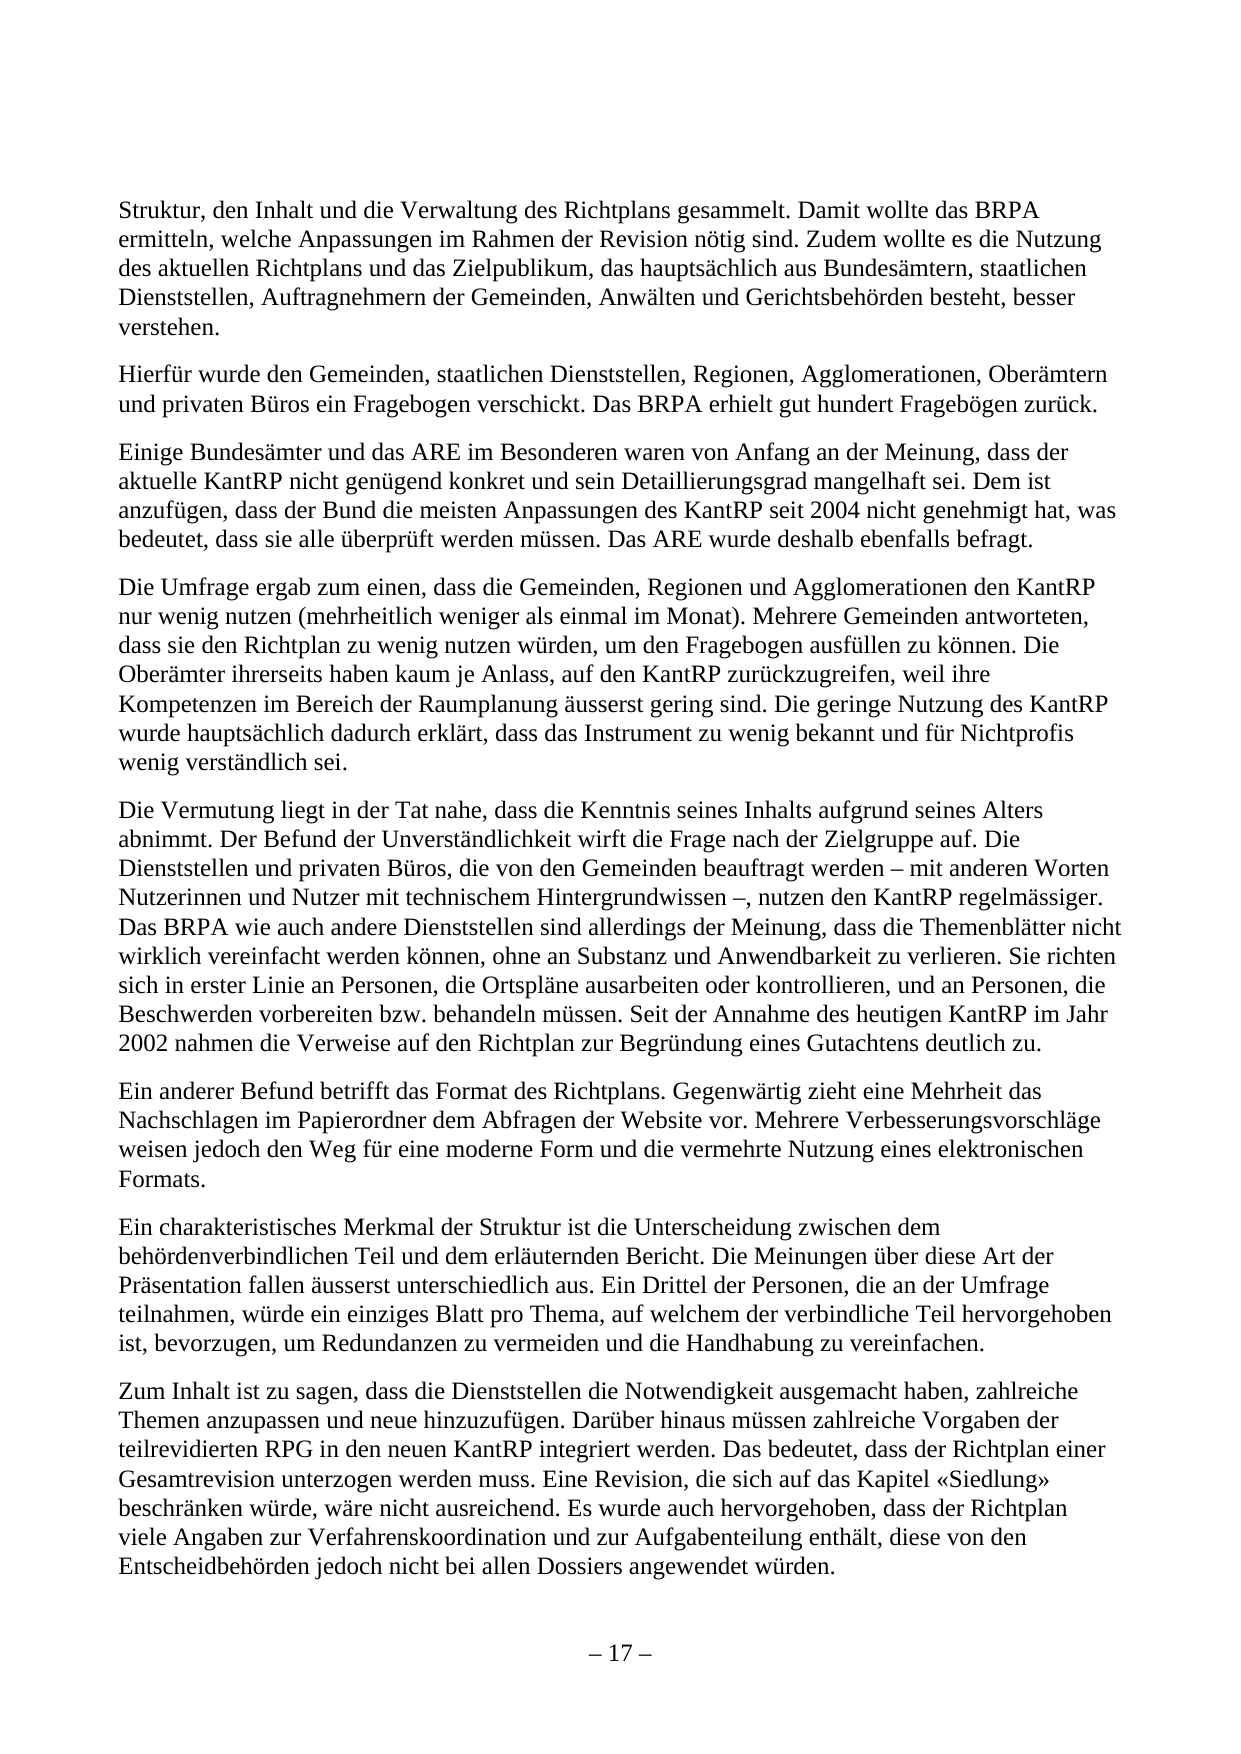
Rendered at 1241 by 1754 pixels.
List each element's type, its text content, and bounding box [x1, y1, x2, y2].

text Die Vermutung liegt in der Tat nahe, dass die Kenntnis seines Inhalts aufgrund seines Alters abnimmt. Der Befund der Unverständlichkeit wirft die Frage nach der Zielgruppe auf. Die Dienststellen und privaten Büros, die von den Gemeinden beauftragt werden – mit anderen Worten Nutzerinnen und Nutzer mit technischem Hintergrundwissen –, nutzen den KantRP regelmässiger. Das BRPA wie auch andere Dienststellen sind allerdings der Meinung, dass die Themenblätter nicht wirklich vereinfacht werden können, ohne an Substanz und Anwendbarkeit zu verlieren. Sie richten sich in erster Linie an Personen, die Ortspläne ausarbeiten oder kontrollieren, und an Personen, die Beschwerden vorbereiten bzw. behandeln müssen. Seit der Annahme des heutigen KantRP im Jahr 2002 nahmen die Verweise auf den Richtplan zur Begründung eines Gutachtens deutlich zu. [118, 795, 1122, 1057]
text Hierfür wurde den Gemeinden, staatlichen Dienststellen, Regionen, Agglomerationen, Oberämtern und privaten Büros ein Fragebogen verschickt. Das BRPA erhielt gut hundert Fragebögen zurück. [118, 359, 1122, 418]
text Die Umfrage ergab zum einen, dass die Gemeinden, Regionen und Agglomerationen den KantRP nur wenig nutzen (mehrheitlich weniger als einmal im Monat). Mehrere Gemeinden antworteten, dass sie den Richtplan zu wenig nutzen würden, um den Fragebogen ausfüllen zu können. Die Oberämter ihrerseits haben kaum je Anlass, auf den KantRP zurückzugreifen, weil ihre Kompetenzen im Bereich der Raumplanung äusserst gering sind. Die geringe Nutzung des KantRP wurde hauptsächlich dadurch erklärt, dass das Instrument zu wenig bekannt und für Nichtprofis wenig verständlich sei. [118, 572, 1122, 776]
text Ein anderer Befund betrifft das Format des Richtplans. Gegenwärtig zieht eine Mehrheit das Nachschlagen im Papierordner dem Abfragen der Website vor. Mehrere Verbesserungsvorschläge weisen jedoch den Weg für eine moderne Form und die vermehrte Nutzung eines elektronischen Formats. [118, 1076, 1122, 1193]
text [118, 195, 1122, 341]
text Einige Bundesämter und das ARE im Besonderen waren von Anfang an der Meinung, dass der aktuelle KantRP nicht genügend konkret und sein Detaillierungsgrad mangelhaft sei. Dem ist anzufügen, dass der Bund die meisten Anpassungen des KantRP seit 2004 nicht genehmigt hat, was bedeutet, dass sie alle überprüft werden müssen. Das ARE wurde deshalb ebenfalls befragt. [118, 437, 1122, 553]
text Zum Inhalt ist zu sagen, dass die Dienststellen die Notwendigkeit ausgemacht haben, zahlreiche Themen anzupassen und neue hinzuzufügen. Darüber hinaus müssen zahlreiche Vorgaben der teilrevidierten RPG in den neuen KantRP integriert werden. Das bedeutet, dass der Richtplan einer Gesamtrevision unterzogen werden muss. Eine Revision, die sich auf das Kapitel «Siedlung» beschränken würde, wäre nicht ausreichend. Es wurde auch hervorgehoben, dass der Richtplan viele Angaben zur Verfahrenskoordination und zur Aufgabenteilung enthält, diese von den Entscheidbehörden jedoch nicht bei allen Dossiers angewendet würden. [118, 1376, 1122, 1580]
text Ein charakteristisches Merkmal der Struktur ist die Unterscheidung zwischen dem behördenverbindlichen Teil und dem erläuternden Bericht. Die Meinungen über diese Art der Präsentation fallen äusserst unterschiedlich aus. Ein Drittel der Personen, die an der Umfrage teilnahmen, würde ein einziges Blatt pro Thema, auf welchem der verbindliche Teil hervorgehoben ist, bevorzugen, um Redundanzen zu vermeiden und die Handhabung zu vereinfachen. [118, 1212, 1122, 1357]
